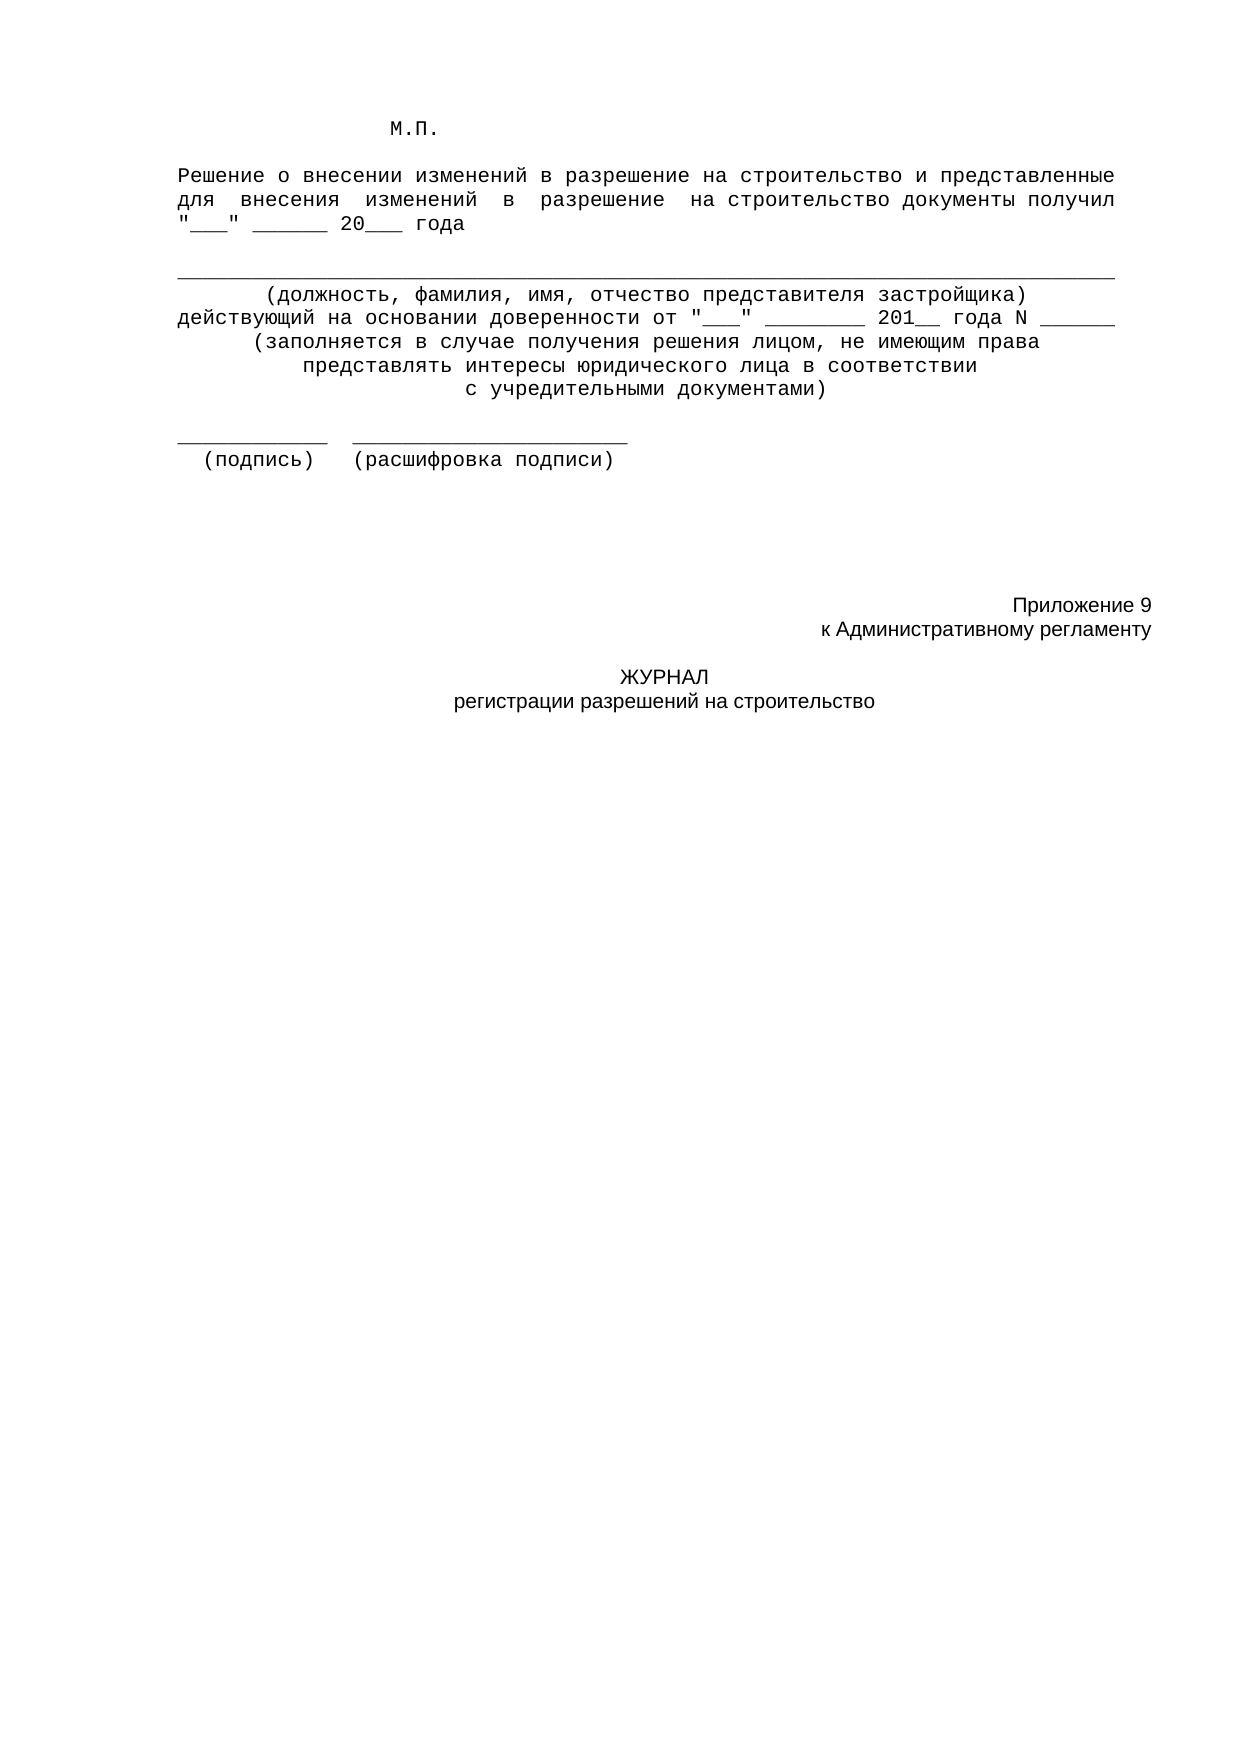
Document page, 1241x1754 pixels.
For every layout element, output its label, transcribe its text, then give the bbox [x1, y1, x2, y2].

text действующий на основании доверенности от "___" ________ 201__ года N ______ [177, 307, 1152, 331]
text к Административному регламенту [177, 617, 1152, 641]
text М.П. [177, 118, 1152, 142]
text ____________ ______________________ [177, 426, 1152, 449]
text (подпись) (расшифровка подписи) [177, 449, 1152, 473]
text для внесения изменений в разрешение на строительство документы получил [177, 189, 1152, 213]
text регистрации разрешений на строительство [177, 688, 1152, 712]
text Решение о внесении изменений в разрешение на строительство и представленные [177, 165, 1152, 189]
text "___" ______ 20___ года [177, 213, 1152, 236]
text Приложение 9 [177, 593, 1152, 617]
text представлять интересы юридического лица в соответствии [177, 354, 1152, 378]
text с учредительными документами) [177, 378, 1152, 402]
text ___________________________________________________________________________ [177, 260, 1152, 284]
text ЖУРНАЛ [177, 664, 1152, 688]
text (заполняется в случае получения решения лицом, не имеющим права [177, 331, 1152, 354]
text (должность, фамилия, имя, отчество представителя застройщика) [177, 284, 1152, 307]
